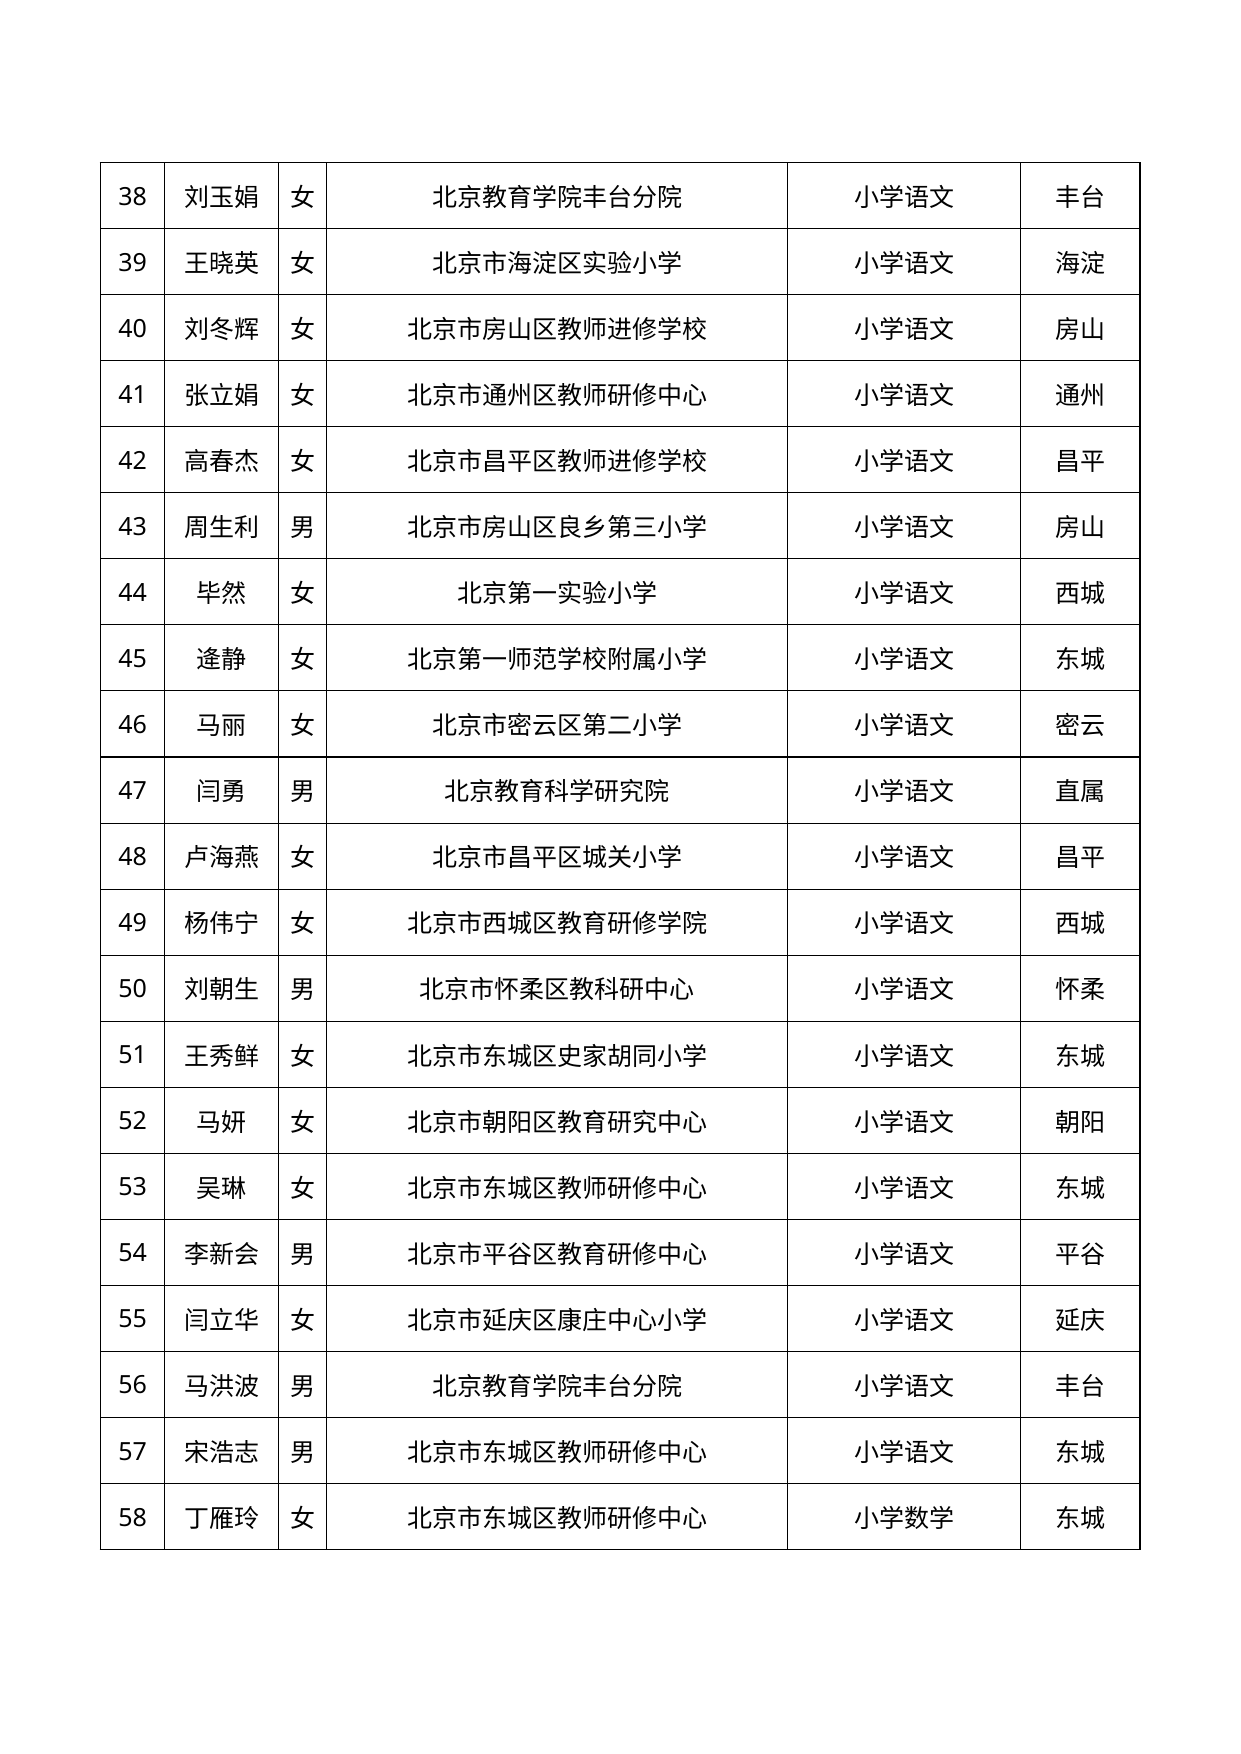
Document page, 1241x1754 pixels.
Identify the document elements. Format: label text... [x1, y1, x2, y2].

table_cell 女 [279, 890, 326, 954]
table_cell 密云 [1021, 691, 1139, 756]
table_cell 毕然 [165, 559, 278, 624]
table_cell 朝阳 [1021, 1088, 1139, 1153]
table_cell 平谷 [1021, 1220, 1139, 1285]
table_cell 房山 [1021, 295, 1139, 360]
table_cell 45 [101, 625, 164, 690]
table_cell 通州 [1021, 361, 1139, 426]
table_cell 东城 [1021, 1418, 1139, 1483]
table_cell 39 [101, 229, 164, 294]
table_cell 北京市东城区教师研修中心 [327, 1484, 787, 1549]
table_cell 西城 [1021, 559, 1139, 624]
table_cell 38 [101, 163, 164, 228]
table_cell 女 [279, 229, 326, 294]
table_cell 小学语文 [788, 625, 1020, 690]
table_cell 闫勇 [165, 758, 278, 822]
table_cell 小学语文 [788, 1286, 1020, 1351]
table_cell 北京市东城区教师研修中心 [327, 1154, 787, 1219]
table_cell 男 [279, 1220, 326, 1285]
table_cell 男 [279, 493, 326, 558]
table_cell 52 [101, 1088, 164, 1153]
table_cell 49 [101, 890, 164, 954]
table_cell 女 [279, 1154, 326, 1219]
table_cell 北京教育学院丰台分院 [327, 163, 787, 228]
table_cell 刘玉娟 [165, 163, 278, 228]
table_cell 小学语文 [788, 163, 1020, 228]
table_cell 北京市海淀区实验小学 [327, 229, 787, 294]
table_cell 西城 [1021, 890, 1139, 954]
table_cell 北京市朝阳区教育研究中心 [327, 1088, 787, 1153]
table_cell 王晓英 [165, 229, 278, 294]
table_cell 北京第一实验小学 [327, 559, 787, 624]
table_cell 东城 [1021, 625, 1139, 690]
table_cell 北京市房山区良乡第三小学 [327, 493, 787, 558]
table_cell 40 [101, 295, 164, 360]
table_cell 50 [101, 956, 164, 1021]
table_cell 北京第一师范学校附属小学 [327, 625, 787, 690]
table_cell 56 [101, 1352, 164, 1417]
table_cell 女 [279, 1484, 326, 1549]
table_cell 小学语文 [788, 559, 1020, 624]
table_cell 北京市怀柔区教科研中心 [327, 956, 787, 1021]
table_cell 北京教育科学研究院 [327, 758, 787, 822]
table_cell 男 [279, 758, 326, 822]
table_cell 北京市平谷区教育研修中心 [327, 1220, 787, 1285]
table_cell 北京市东城区史家胡同小学 [327, 1022, 787, 1087]
table_cell 57 [101, 1418, 164, 1483]
table_cell 44 [101, 559, 164, 624]
table_cell 东城 [1021, 1484, 1139, 1549]
table_cell 丁雁玲 [165, 1484, 278, 1549]
table_cell 杨伟宁 [165, 890, 278, 954]
table_cell 42 [101, 427, 164, 492]
table_cell 小学语文 [788, 1418, 1020, 1483]
table_cell 女 [279, 1022, 326, 1087]
table_cell 北京市昌平区城关小学 [327, 824, 787, 888]
table_cell 东城 [1021, 1154, 1139, 1219]
table_cell 女 [279, 295, 326, 360]
table_cell 房山 [1021, 493, 1139, 558]
table_cell 东城 [1021, 1022, 1139, 1087]
table_cell 小学语文 [788, 1022, 1020, 1087]
table_cell 北京市昌平区教师进修学校 [327, 427, 787, 492]
table_cell 53 [101, 1154, 164, 1219]
table_cell 卢海燕 [165, 824, 278, 888]
table_cell 小学语文 [788, 1154, 1020, 1219]
table_cell 北京市延庆区康庄中心小学 [327, 1286, 787, 1351]
table_cell 丰台 [1021, 1352, 1139, 1417]
table_cell 小学语文 [788, 691, 1020, 756]
table_cell 昌平 [1021, 427, 1139, 492]
table_cell 海淀 [1021, 229, 1139, 294]
table_cell 北京教育学院丰台分院 [327, 1352, 787, 1417]
table_cell 怀柔 [1021, 956, 1139, 1021]
table_cell 高春杰 [165, 427, 278, 492]
table_cell 刘冬辉 [165, 295, 278, 360]
table_cell 女 [279, 625, 326, 690]
table_cell 宋浩志 [165, 1418, 278, 1483]
table_cell 小学语文 [788, 890, 1020, 954]
table_cell 丰台 [1021, 163, 1139, 228]
table_cell 小学语文 [788, 229, 1020, 294]
table_cell 闫立华 [165, 1286, 278, 1351]
table_cell 小学语文 [788, 1088, 1020, 1153]
table_cell 马洪波 [165, 1352, 278, 1417]
table_cell 小学语文 [788, 1352, 1020, 1417]
table_cell 小学语文 [788, 295, 1020, 360]
table_cell 46 [101, 691, 164, 756]
table_cell 男 [279, 1352, 326, 1417]
table_cell 小学语文 [788, 1220, 1020, 1285]
table_cell 李新会 [165, 1220, 278, 1285]
table_cell 51 [101, 1022, 164, 1087]
table_cell 54 [101, 1220, 164, 1285]
table_cell 王秀鲜 [165, 1022, 278, 1087]
table_cell 女 [279, 691, 326, 756]
table_cell 小学语文 [788, 493, 1020, 558]
table_cell 男 [279, 1418, 326, 1483]
table_cell 吴琳 [165, 1154, 278, 1219]
table_cell 48 [101, 824, 164, 888]
table_cell 刘朝生 [165, 956, 278, 1021]
table_cell 延庆 [1021, 1286, 1139, 1351]
table_cell 47 [101, 758, 164, 822]
table_cell 58 [101, 1484, 164, 1549]
table_cell 女 [279, 427, 326, 492]
table_cell 逄静 [165, 625, 278, 690]
table_cell 女 [279, 361, 326, 426]
table_cell 北京市东城区教师研修中心 [327, 1418, 787, 1483]
table_cell 马妍 [165, 1088, 278, 1153]
table_cell 41 [101, 361, 164, 426]
table_cell 男 [279, 956, 326, 1021]
table_cell 直属 [1021, 758, 1139, 822]
table_cell 女 [279, 1286, 326, 1351]
table_cell 女 [279, 559, 326, 624]
table_cell 北京市房山区教师进修学校 [327, 295, 787, 360]
table_cell 张立娟 [165, 361, 278, 426]
table_cell 小学语文 [788, 956, 1020, 1021]
table_cell 马丽 [165, 691, 278, 756]
table_cell 昌平 [1021, 824, 1139, 888]
table_cell 小学语文 [788, 824, 1020, 888]
table_cell 北京市密云区第二小学 [327, 691, 787, 756]
table_cell 周生利 [165, 493, 278, 558]
table_cell 女 [279, 1088, 326, 1153]
table_cell 小学语文 [788, 361, 1020, 426]
table_cell 北京市通州区教师研修中心 [327, 361, 787, 426]
table_cell 55 [101, 1286, 164, 1351]
table_cell 女 [279, 824, 326, 888]
table_cell 女 [279, 163, 326, 228]
table_cell 北京市西城区教育研修学院 [327, 890, 787, 954]
table_cell 小学数学 [788, 1484, 1020, 1549]
table_cell 43 [101, 493, 164, 558]
table_cell 小学语文 [788, 427, 1020, 492]
table_cell 小学语文 [788, 758, 1020, 822]
